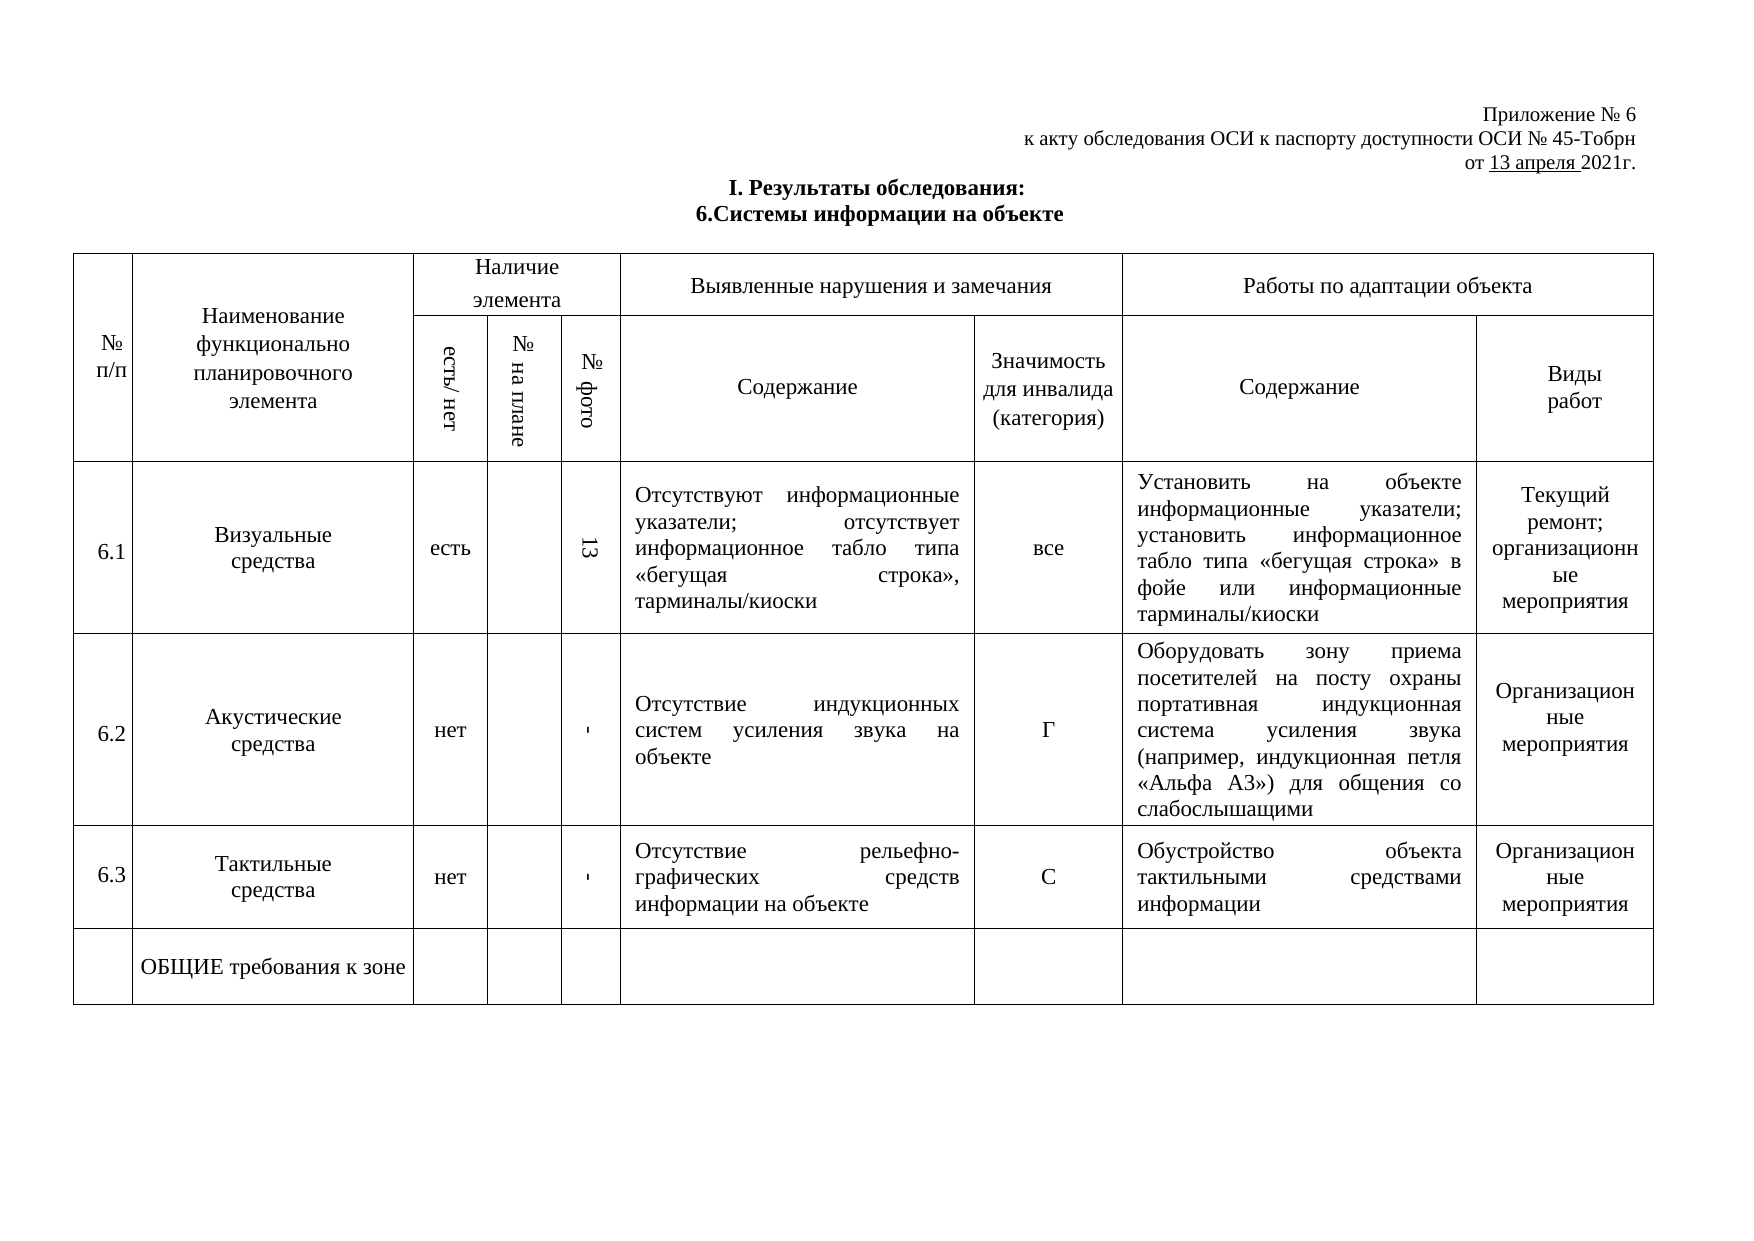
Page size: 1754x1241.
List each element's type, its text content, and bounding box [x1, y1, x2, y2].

table_header Работы по адаптации объекта [1123, 254, 1653, 315]
table_cell Установить на объекте информационные указатели; установить информационное табло типа «бегущая строка» в фойе или информационные тарминалы/киоски [1123, 462, 1476, 633]
table_cell Визуальные средства [133, 462, 413, 633]
table_cell ОБЩИЕ требования к зоне [133, 929, 413, 1004]
text Приложение № 6 [118, 102, 1636, 126]
table_cell [1123, 929, 1476, 1004]
table_cell Виды работ [1477, 316, 1653, 461]
text от 13 апреля 2021г. [118, 150, 1636, 174]
table_cell Тактильные средства [133, 826, 413, 927]
table_cell есть/ нет [414, 316, 487, 461]
table_header Наименование функционально планировочного элемента [133, 254, 413, 461]
table_cell 6.2 [74, 634, 132, 825]
table_cell [414, 929, 487, 1004]
table_header Наличие элемента [414, 254, 620, 315]
table_cell Отсутствие индукционных систем усиления звука на объекте [621, 634, 974, 825]
table_cell Акустические средства [133, 634, 413, 825]
table_cell Организационные мероприятия [1477, 826, 1653, 927]
table_cell 6.3 [74, 826, 132, 927]
table_cell - [562, 634, 620, 825]
table_cell Содержание [1123, 316, 1476, 461]
table_cell [488, 462, 561, 633]
table_cell [621, 929, 974, 1004]
table_cell № фото [562, 316, 620, 461]
table_cell 13 [562, 462, 620, 633]
table_cell нет [414, 634, 487, 825]
table_cell № на плане [488, 316, 561, 461]
table_header Выявленные нарушения и замечания [621, 254, 1122, 315]
table_cell Отсутствуют информационные указатели; отсутствует информационное табло типа «бегущая строка», тарминалы/киоски [621, 462, 974, 633]
table_cell Отсутствие рельефно-графических средств информации на объекте [621, 826, 974, 927]
table_cell - [562, 826, 620, 927]
table_cell Оборудовать зону приема посетителей на посту охраны портативная индукционная система усиления звука (например, индукционная петля «Альфа А3») для общения со слабослышащими [1123, 634, 1476, 825]
table_cell С [975, 826, 1122, 927]
table_cell [488, 634, 561, 825]
table_cell Содержание [621, 316, 974, 461]
table_cell [488, 929, 561, 1004]
table_cell Значимость для инвалида (категория) [975, 316, 1122, 461]
table_cell 6.1 [74, 462, 132, 633]
text I. Результаты обследования: [118, 174, 1636, 200]
table_cell [488, 826, 561, 927]
text к акту обследования ОСИ к паспорту доступности ОСИ № 45-Тобрн [118, 126, 1636, 150]
table_cell Организационные мероприятия [1477, 634, 1653, 825]
text 6.Системы информации на объекте [118, 200, 1636, 227]
table_cell все [975, 462, 1122, 633]
table_cell [1477, 929, 1653, 1004]
table_cell Г [975, 634, 1122, 825]
table_cell Обустройство объекта тактильными средствами информации [1123, 826, 1476, 927]
table_cell [975, 929, 1122, 1004]
table_cell есть [414, 462, 487, 633]
table_cell [562, 929, 620, 1004]
table_cell нет [414, 826, 487, 927]
table_cell Текущий ремонт; организационные мероприятия [1477, 462, 1653, 633]
table_header № п/п [74, 254, 132, 461]
table_cell [74, 929, 132, 1004]
